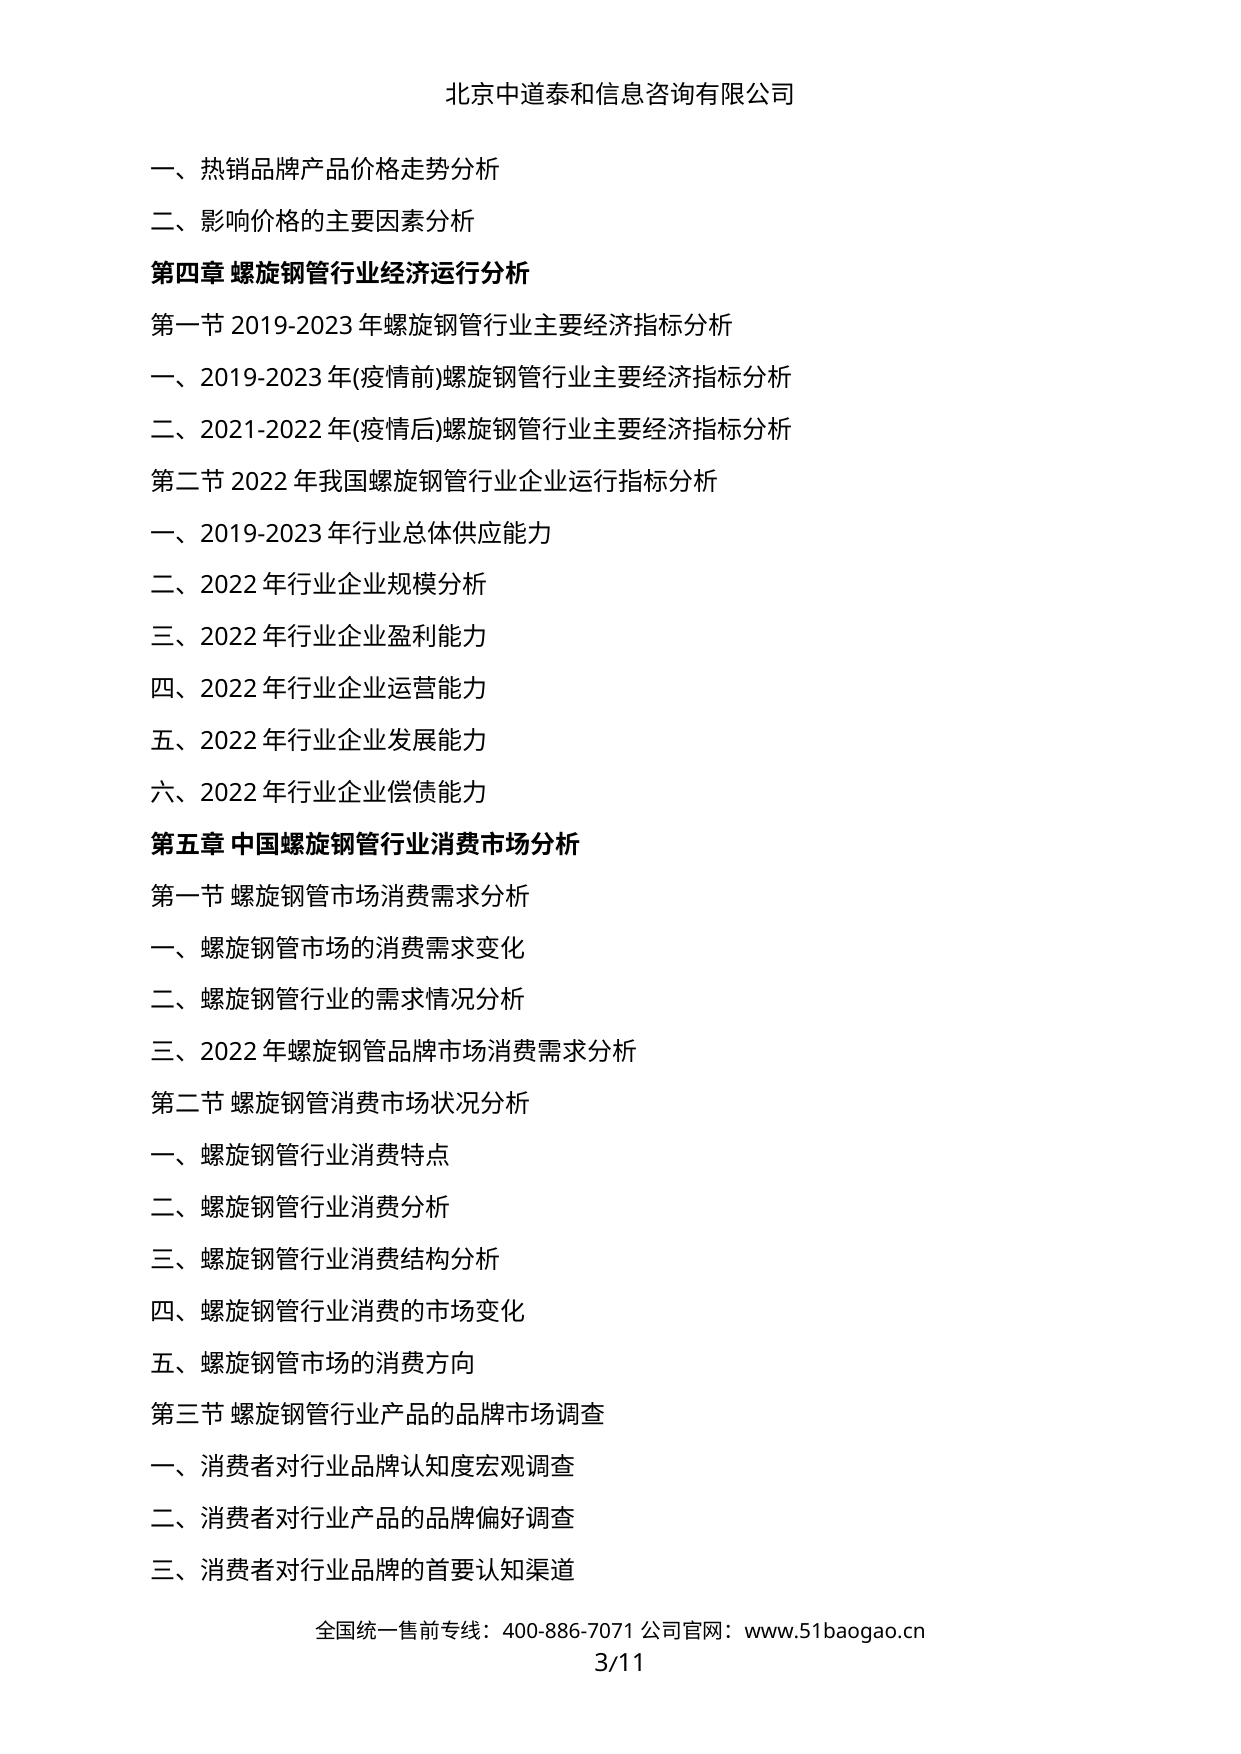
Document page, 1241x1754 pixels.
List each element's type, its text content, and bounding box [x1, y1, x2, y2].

text 一、螺旋钢管市场的消费需求变化 [150, 928, 1090, 964]
text 三、2022年行业企业盈利能力 [150, 617, 1090, 653]
text 第二节 螺旋钢管消费市场状况分析 [150, 1084, 1090, 1120]
text 一、螺旋钢管行业消费特点 [150, 1136, 1090, 1172]
text 三、螺旋钢管行业消费结构分析 [150, 1239, 1090, 1276]
text 三、消费者对行业品牌的首要认知渠道 [150, 1551, 1090, 1587]
text 五、螺旋钢管市场的消费方向 [150, 1343, 1090, 1379]
text 二、螺旋钢管行业的需求情况分析 [150, 980, 1090, 1016]
text 一、热销品牌产品价格走势分析 [150, 150, 1090, 186]
text 二、2022年行业企业规模分析 [150, 565, 1090, 601]
text 二、螺旋钢管行业消费分析 [150, 1187, 1090, 1224]
text 二、2021-2022年(疫情后)螺旋钢管行业主要经济指标分析 [150, 409, 1090, 446]
text 第四章 螺旋钢管行业经济运行分析 [150, 254, 1090, 290]
text 六、2022年行业企业偿债能力 [150, 772, 1090, 809]
text 四、2022年行业企业运营能力 [150, 669, 1090, 705]
text 五、2022年行业企业发展能力 [150, 721, 1090, 757]
text 第一节 螺旋钢管市场消费需求分析 [150, 876, 1090, 912]
text 二、消费者对行业产品的品牌偏好调查 [150, 1499, 1090, 1535]
text 一、消费者对行业品牌认知度宏观调查 [150, 1447, 1090, 1483]
text 一、2019-2023年(疫情前)螺旋钢管行业主要经济指标分析 [150, 357, 1090, 394]
text 第五章 中国螺旋钢管行业消费市场分析 [150, 824, 1090, 861]
text 第二节 2022年我国螺旋钢管行业企业运行指标分析 [150, 461, 1090, 497]
text 一、2019-2023年行业总体供应能力 [150, 513, 1090, 549]
text 二、影响价格的主要因素分析 [150, 202, 1090, 238]
text 四、螺旋钢管行业消费的市场变化 [150, 1291, 1090, 1327]
text 第三节 螺旋钢管行业产品的品牌市场调查 [150, 1395, 1090, 1431]
text 第一节 2019-2023年螺旋钢管行业主要经济指标分析 [150, 306, 1090, 342]
text 三、2022年螺旋钢管品牌市场消费需求分析 [150, 1032, 1090, 1068]
